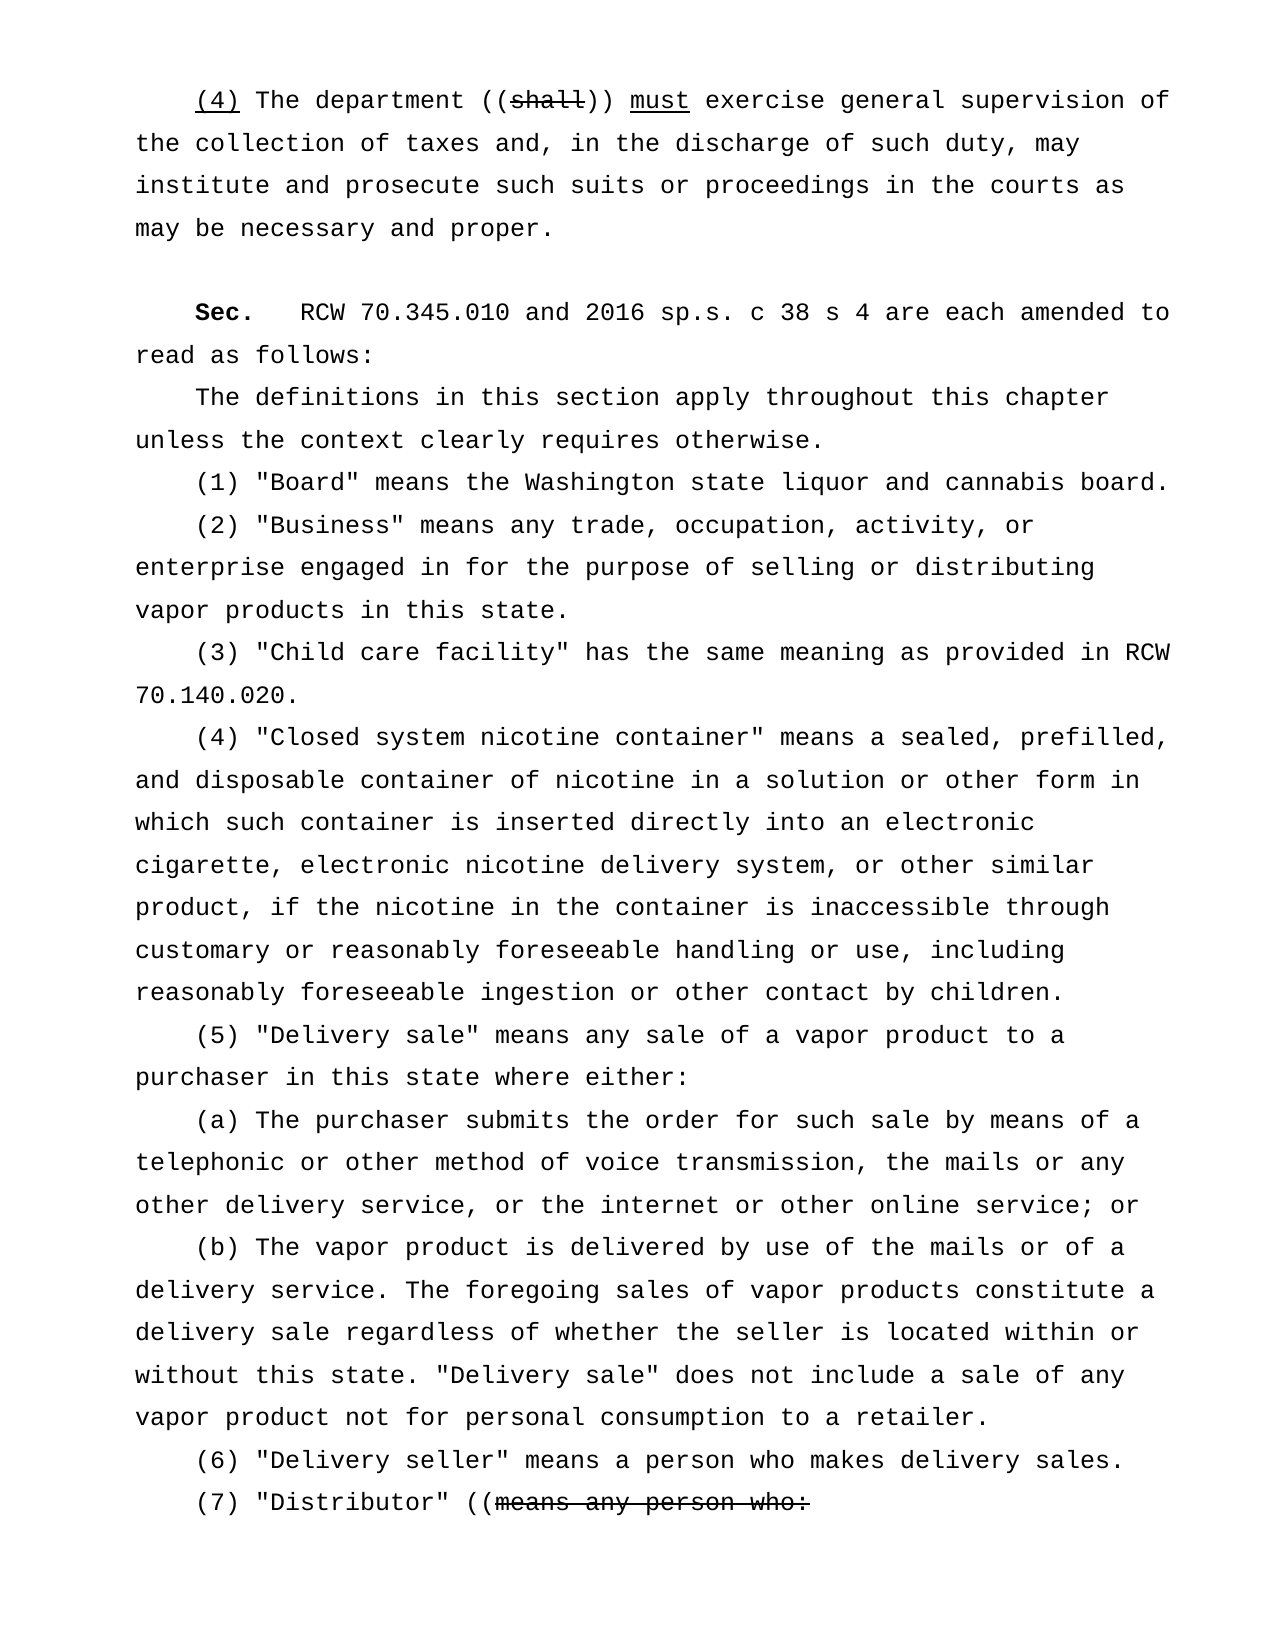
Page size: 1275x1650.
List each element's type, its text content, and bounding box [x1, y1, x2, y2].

text Sec. RCW 70.345.010 and 2016 sp.s. c 38 s 4 are each amended to read as follows: [135, 287, 1170, 372]
text (3) "Child care facility" has the same meaning as provided in RCW 70.140.020. [135, 627, 1170, 712]
text (2) "Business" means any trade, occupation, activity, or enterprise engaged in for the purpose of selling or distributing vapor products in this state. [135, 499, 1170, 627]
text (4) "Closed system nicotine container" means a sealed, prefilled, and disposable container of nicotine in a solution or other form in which such container is inserted directly into an electronic cigarette, electronic nicotine delivery system, or other similar product, if the nicotine in the container is inaccessible through customary or reasonably foreseeable handling or use, including reasonably foreseeable ingestion or other contact by children. [135, 712, 1170, 1009]
text (1) "Board" means the Washington state liquor and cannabis board. [135, 457, 1170, 499]
text (4) The department ((shall)) must exercise general supervision of the collection of taxes and, in the discharge of such duty, may institute and prosecute such suits or proceedings in the courts as may be necessary and proper. [135, 75, 1170, 245]
text (5) "Delivery sale" means any sale of a vapor product to a purchaser in this state where either: [135, 1009, 1170, 1094]
text (7) "Distributor" ((means any person who: [135, 1477, 1170, 1519]
text (6) "Delivery seller" means a person who makes delivery sales. [135, 1434, 1170, 1477]
text The definitions in this section apply throughout this chapter unless the context clearly requires otherwise. [135, 372, 1170, 457]
text (a) The purchaser submits the order for such sale by means of a telephonic or other method of voice transmission, the mails or any other delivery service, or the internet or other online service; or [135, 1094, 1170, 1222]
text (b) The vapor product is delivered by use of the mails or of a delivery service. The foregoing sales of vapor products constitute a delivery sale regardless of whether the seller is located within or without this state. "Delivery sale" does not include a sale of any vapor product not for personal consumption to a retailer. [135, 1222, 1170, 1434]
